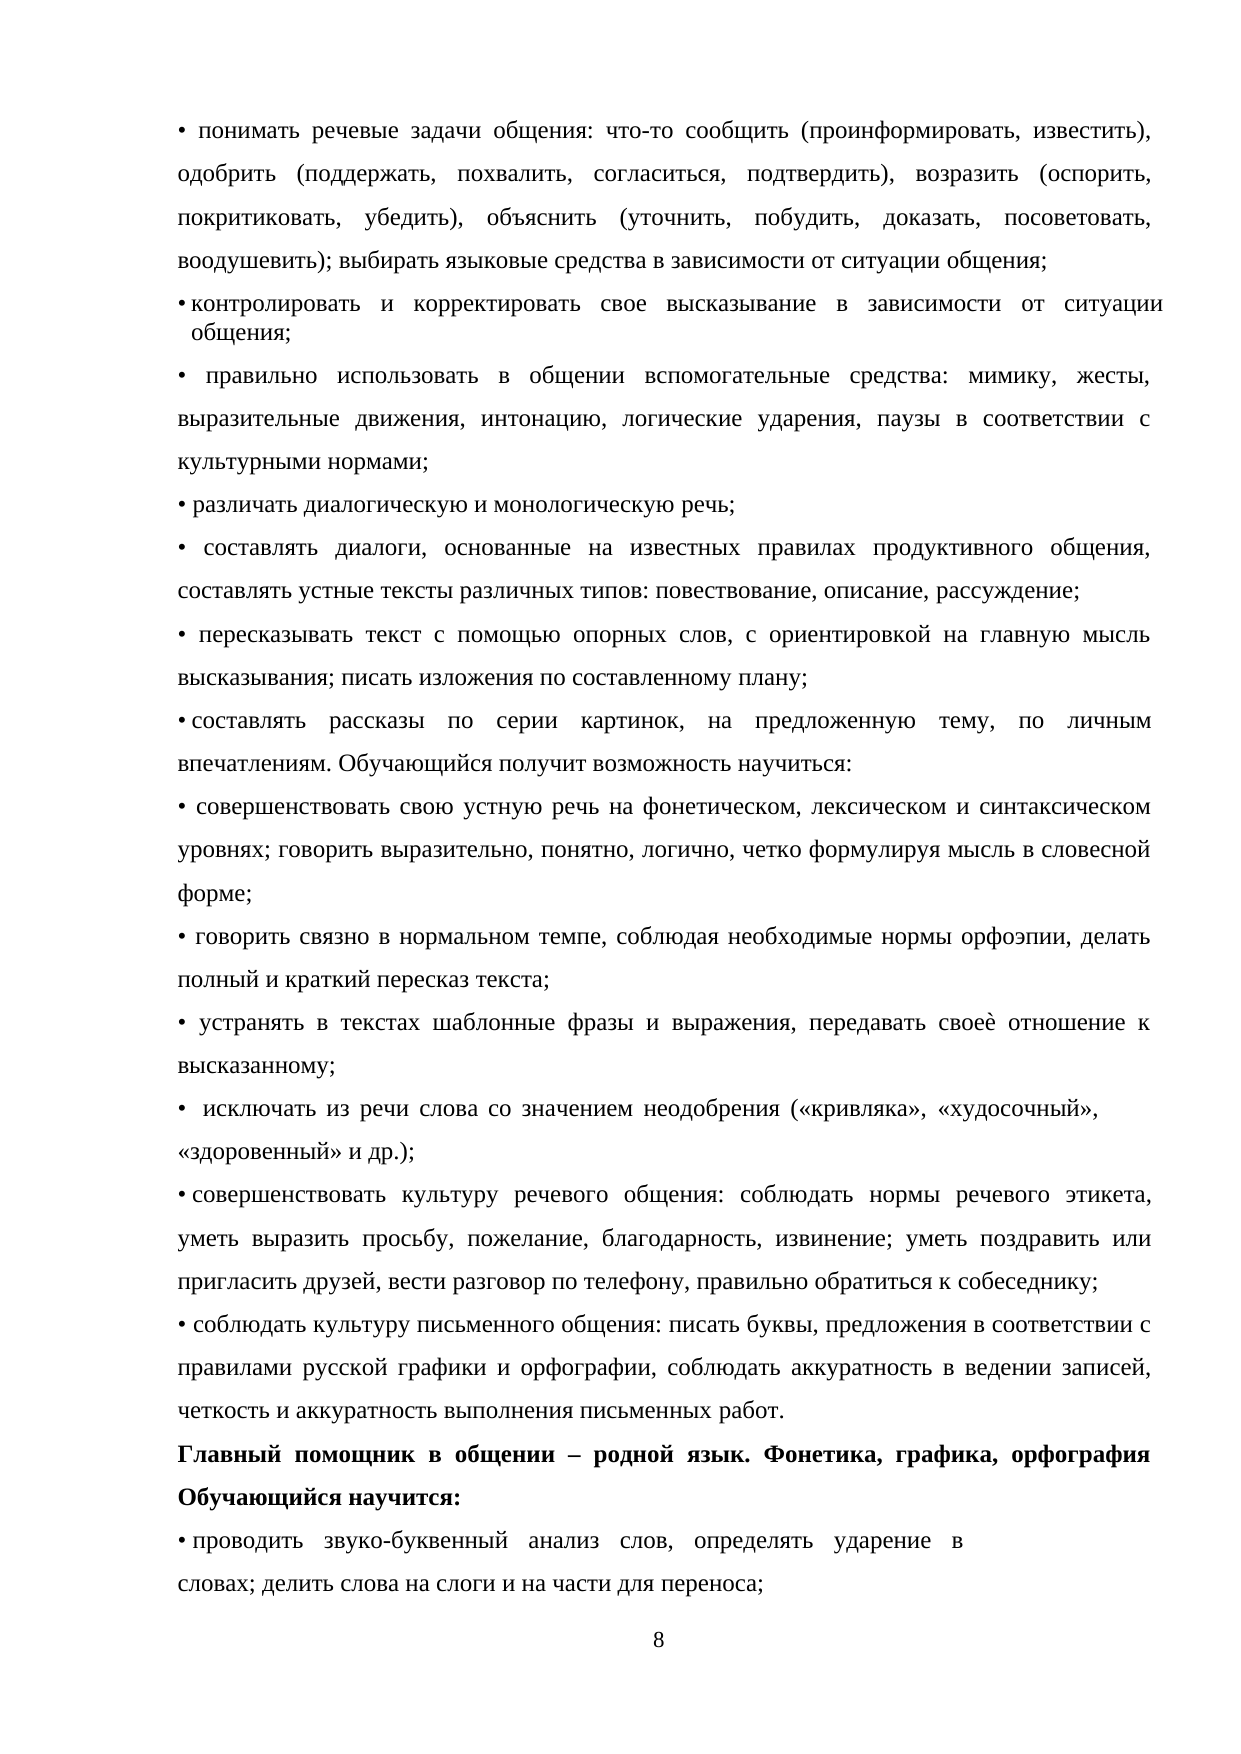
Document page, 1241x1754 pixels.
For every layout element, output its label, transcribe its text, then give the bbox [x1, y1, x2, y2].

list совершенствовать свою устную речь на фонетическом, лексическом и синтаксическом уровнях; говорить выразительно, понятно, логично, четко формулируя мысль в словесной форме; [177, 791, 1152, 906]
list проводить звуко-буквенный анализ слов, определять ударение в словах; делить слова на слоги и на части для переноса; [177, 1525, 964, 1597]
list совершенствовать культуру речевого общения: соблюдать нормы речевого этикета, уметь выразить просьбу, пожелание, благодарность, извинение; уметь поздравить или пригласить друзей, вести разговор по телефону, правильно обратиться к собеседнику; [177, 1179, 1152, 1294]
text Главный помощник в общении – родной язык. Фонетика, графика, орфография Обучающийся научится: [177, 1439, 1152, 1511]
list пересказывать текст с помощью опорных слов, с ориентировкой на главную мысль высказывания; писать изложения по составленному плану; [177, 619, 1151, 691]
list говорить связно в нормальном темпе, соблюдая необходимые нормы орфоэпии, делать полный и краткий пересказ текста; [177, 921, 1151, 993]
list устранять в текстах шаблонные фразы и выражения, передавать своеѐ отношение к высказанному; [177, 1007, 1152, 1079]
list правильно использовать в общении вспомогательные средства: мимику, жесты, выразительные движения, интонацию, логические ударения, паузы в соответствии с культурными нормами; [177, 360, 1151, 475]
list различать диалогическую и монологическую речь; [177, 489, 1163, 518]
list составлять диалоги, основанные на известных правилах продуктивного общения, составлять устные тексты различных типов: повествование, описание, рассуждение; [177, 532, 1152, 604]
list понимать речевые задачи общения: что-то сообщить (проинформировать, известить), одобрить (поддержать, похвалить, согласиться, подтвердить), возразить (оспорить, покритиковать, убедить), объяснить (уточнить, побудить, доказать, посоветовать, воодушевить); выбирать языковые средства в зависимости от ситуации общения; [177, 115, 1152, 273]
list соблюдать культуру письменного общения: писать буквы, предложения в соответствии с правилами русской графики и орфографии, соблюдать аккуратность в ведении записей, четкость и аккуратность выполнения письменных работ. [177, 1309, 1152, 1424]
text «здоровенный» и др.); [177, 1136, 1163, 1165]
list составлять рассказы по серии картинок, на предложенную тему, по личным впечатлениям. Обучающийся получит возможность научиться: [177, 705, 1152, 777]
list исключать из речи слова со значением неодобрения («кривляка», «худосочный», [177, 1093, 1163, 1122]
list контролировать и корректировать свое высказывание в зависимости от ситуации общения; [177, 288, 1163, 346]
